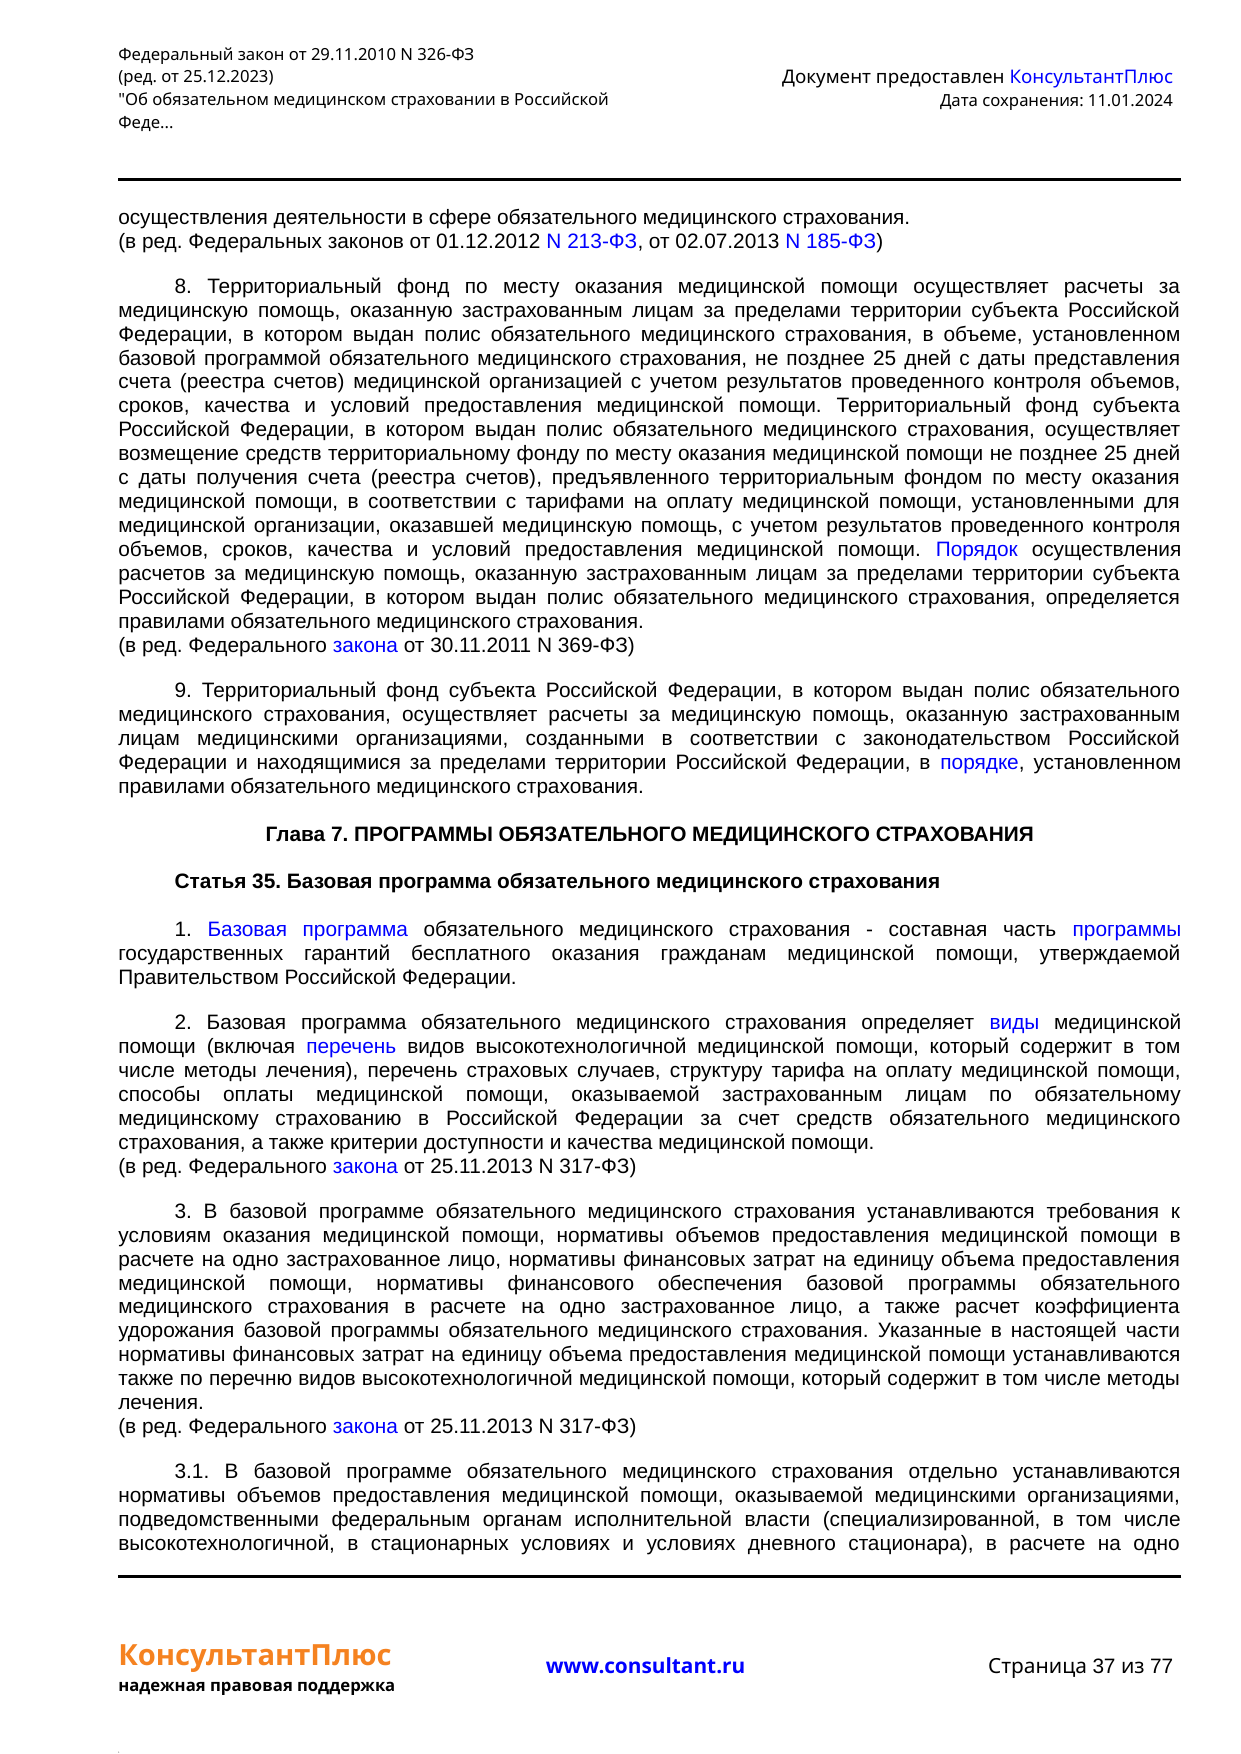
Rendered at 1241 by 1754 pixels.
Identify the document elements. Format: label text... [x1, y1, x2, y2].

text 9. Территориальный фонд субъекта Российской Федерации, в котором выдан полис обязательного медицинского страхования, осуществляет расчеты за медицинскую помощь, оказанную застрахованным лицам медицинскими организациями, созданными в соответствии с законодательством Российской Федерации и находящимися за пределами территории Российской Федерации, в порядке, установленном правилами обязательного медицинского страхования. [118, 678, 1181, 797]
text 1. Базовая программа обязательного медицинского страхования - составная часть программы государственных гарантий бесплатного оказания гражданам медицинской помощи, утверждаемой Правительством Российской Федерации. [118, 917, 1181, 989]
text 2. Базовая программа обязательного медицинского страхования определяет виды медицинской помощи (включая перечень видов высокотехнологичной медицинской помощи, который содержит в том числе методы лечения), перечень страховых случаев, структуру тарифа на оплату медицинской помощи, способы оплаты медицинской помощи, оказываемой застрахованным лицам по обязательному медицинскому страхованию в Российской Федерации за счет средств обязательного медицинского страхования, а также критерии доступности и качества медицинской помощи. [118, 1010, 1181, 1154]
text (в ред. Федерального закона от 25.11.2013 N 317-ФЗ) [118, 1154, 1181, 1178]
text 3. В базовой программе обязательного медицинского страхования устанавливаются требования к условиям оказания медицинской помощи, нормативы объемов предоставления медицинской помощи в расчете на одно застрахованное лицо, нормативы финансовых затрат на единицу объема предоставления медицинской помощи, нормативы финансового обеспечения базовой программы обязательного медицинского страхования в расчете на одно застрахованное лицо, а также расчет коэффициента удорожания базовой программы обязательного медицинского страхования. Указанные в настоящей части нормативы финансовых затрат на единицу объема предоставления медицинской помощи устанавливаются также по перечню видов высокотехнологичной медицинской помощи, который содержит в том числе методы лечения. [118, 1198, 1181, 1414]
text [118, 1459, 1181, 1555]
text (в ред. Федерального закона от 25.11.2013 N 317-ФЗ) [118, 1414, 1181, 1438]
text (в ред. Федеральных законов от 01.12.2012 N 213-ФЗ, от 02.07.2013 N 185-ФЗ) [118, 229, 1181, 253]
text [118, 205, 1181, 229]
text 8. Территориальный фонд по месту оказания медицинской помощи осуществляет расчеты за медицинскую помощь, оказанную застрахованным лицам за пределами территории субъекта Российской Федерации, в котором выдан полис обязательного медицинского страхования, в объеме, установленном базовой программой обязательного медицинского страхования, не позднее 25 дней с даты представления счета (реестра счетов) медицинской организацией с учетом результатов проведенного контроля объемов, сроков, качества и условий предоставления медицинской помощи. Территориальный фонд субъекта Российской Федерации, в котором выдан полис обязательного медицинского страхования, осуществляет возмещение средств территориальному фонду по месту оказания медицинской помощи не позднее 25 дней с даты получения счета (реестра счетов), предъявленного территориальным фондом по месту оказания медицинской помощи, в соответствии с тарифами на оплату медицинской помощи, установленными для медицинской организации, оказавшей медицинскую помощь, с учетом результатов проведенного контроля объемов, сроков, качества и условий предоставления медицинской помощи. Порядок осуществления расчетов за медицинскую помощь, оказанную застрахованным лицам за пределами территории субъекта Российской Федерации, в котором выдан полис обязательного медицинского страхования, определяется правилами обязательного медицинского страхования. [118, 273, 1181, 633]
title Статья 35. Базовая программа обязательного медицинского страхования [118, 869, 1181, 893]
title Глава 7. ПРОГРАММЫ ОБЯЗАТЕЛЬНОГО МЕДИЦИНСКОГО СТРАХОВАНИЯ [118, 821, 1181, 845]
text (в ред. Федерального закона от 30.11.2011 N 369-ФЗ) [118, 633, 1181, 657]
